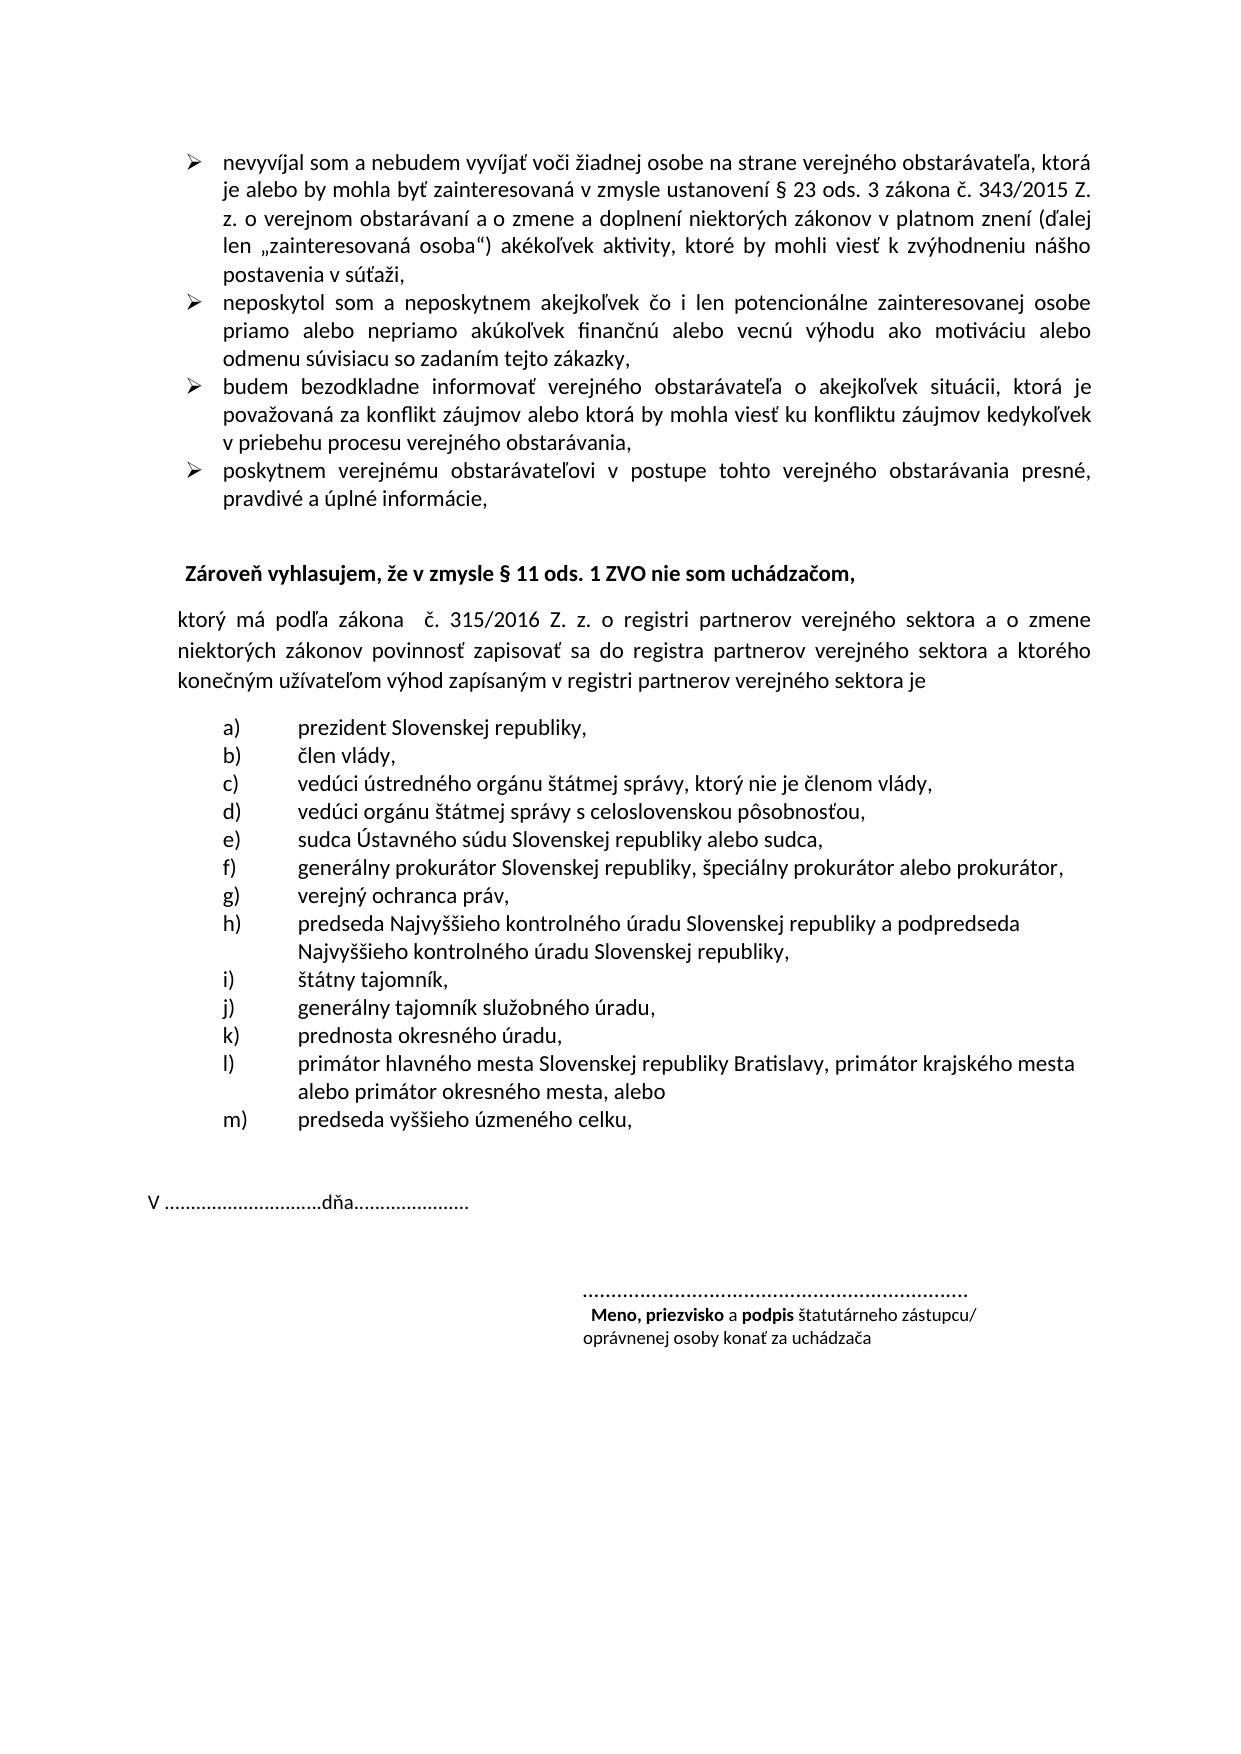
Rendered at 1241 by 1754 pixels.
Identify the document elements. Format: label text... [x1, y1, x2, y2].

list štátny tajomník, [223, 965, 1093, 993]
text ktorý má podľa zákona č. 315/2016 Z. z. o registri partnerov verejného sektora a o zmene niektorých zákonov povinnosť zapisovať sa do registra partnerov verejného sektora a ktorého konečným užívateľom výhod zapísaným v registri partnerov verejného sektora je [177, 606, 1093, 694]
list prednosta okresného úradu, [223, 1021, 1093, 1049]
list generálny prokurátor Slovenskej republiky, špeciálny prokurátor alebo prokurátor, [223, 853, 1093, 881]
list vedúci ústredného orgánu štátmej správy, ktorý nie je členom vlády, [223, 769, 1093, 797]
list generálny tajomník služobného úradu, [223, 993, 1093, 1021]
list prezident Slovenskej republiky, [223, 713, 1093, 741]
list vedúci orgánu štátmej správy s celoslovenskou pôsobnosťou, [223, 797, 1093, 825]
list predseda Najvyššieho kontrolného úradu Slovenskej republiky a podpredseda Najvyššieho kontrolného úradu Slovenskej republiky, [223, 909, 1093, 965]
list sudca Ústavného súdu Slovenskej republiky alebo sudca, [223, 825, 1093, 853]
list poskytnem verejnému obstarávateľovi v postupe tohto verejného obstarávania presné, pravdivé a úplné informácie, [185, 456, 1093, 512]
list nevyvíjal som a nebudem vyvíjať voči žiadnej osobe na strane verejného obstarávateľa, ktorá je alebo by mohla byť zainteresovaná v zmysle ustanovení § 23 ods. 3 zákona č. 343/2015 Z. z. o verejnom obstarávaní a o zmene a doplnení niektorých zákonov v platnom znení (ďalej len „zainteresovaná osoba“) akékoľvek aktivity, ktoré by mohli viesť k zvýhodneniu nášho postavenia v súťaži, [185, 148, 1093, 288]
text Meno, priezvisko a podpis štatutárneho zástupcu/ [591, 1304, 1093, 1327]
text Zároveň vyhlasujem, že v zmysle § 11 ods. 1 ZVO nie som uchádzačom, [185, 559, 1093, 587]
text V ..............................dňa...................... [148, 1189, 1093, 1215]
text ................................................................... [221, 1276, 1093, 1304]
text oprávnenej osoby konať za uchádzača [148, 1327, 1093, 1349]
list člen vlády, [223, 741, 1093, 769]
list budem bezodkladne informovať verejného obstarávateľa o akejkoľvek situácii, ktorá je považovaná za konflikt záujmov alebo ktorá by mohla viesť ku konfliktu záujmov kedykoľvek v priebehu procesu verejného obstarávania, [185, 372, 1093, 456]
list verejný ochranca práv, [223, 881, 1093, 909]
list neposkytol som a neposkytnem akejkoľvek čo i len potencionálne zainteresovanej osobe priamo alebo nepriamo akúkoľvek finančnú alebo vecnú výhodu ako motiváciu alebo odmenu súvisiacu so zadaním tejto zákazky, [185, 288, 1093, 372]
list primátor hlavného mesta Slovenskej republiky Bratislavy, primátor krajského mesta alebo primátor okresného mesta, alebo [223, 1049, 1093, 1105]
list predseda vyššieho úzmeného celku, [223, 1105, 1093, 1133]
